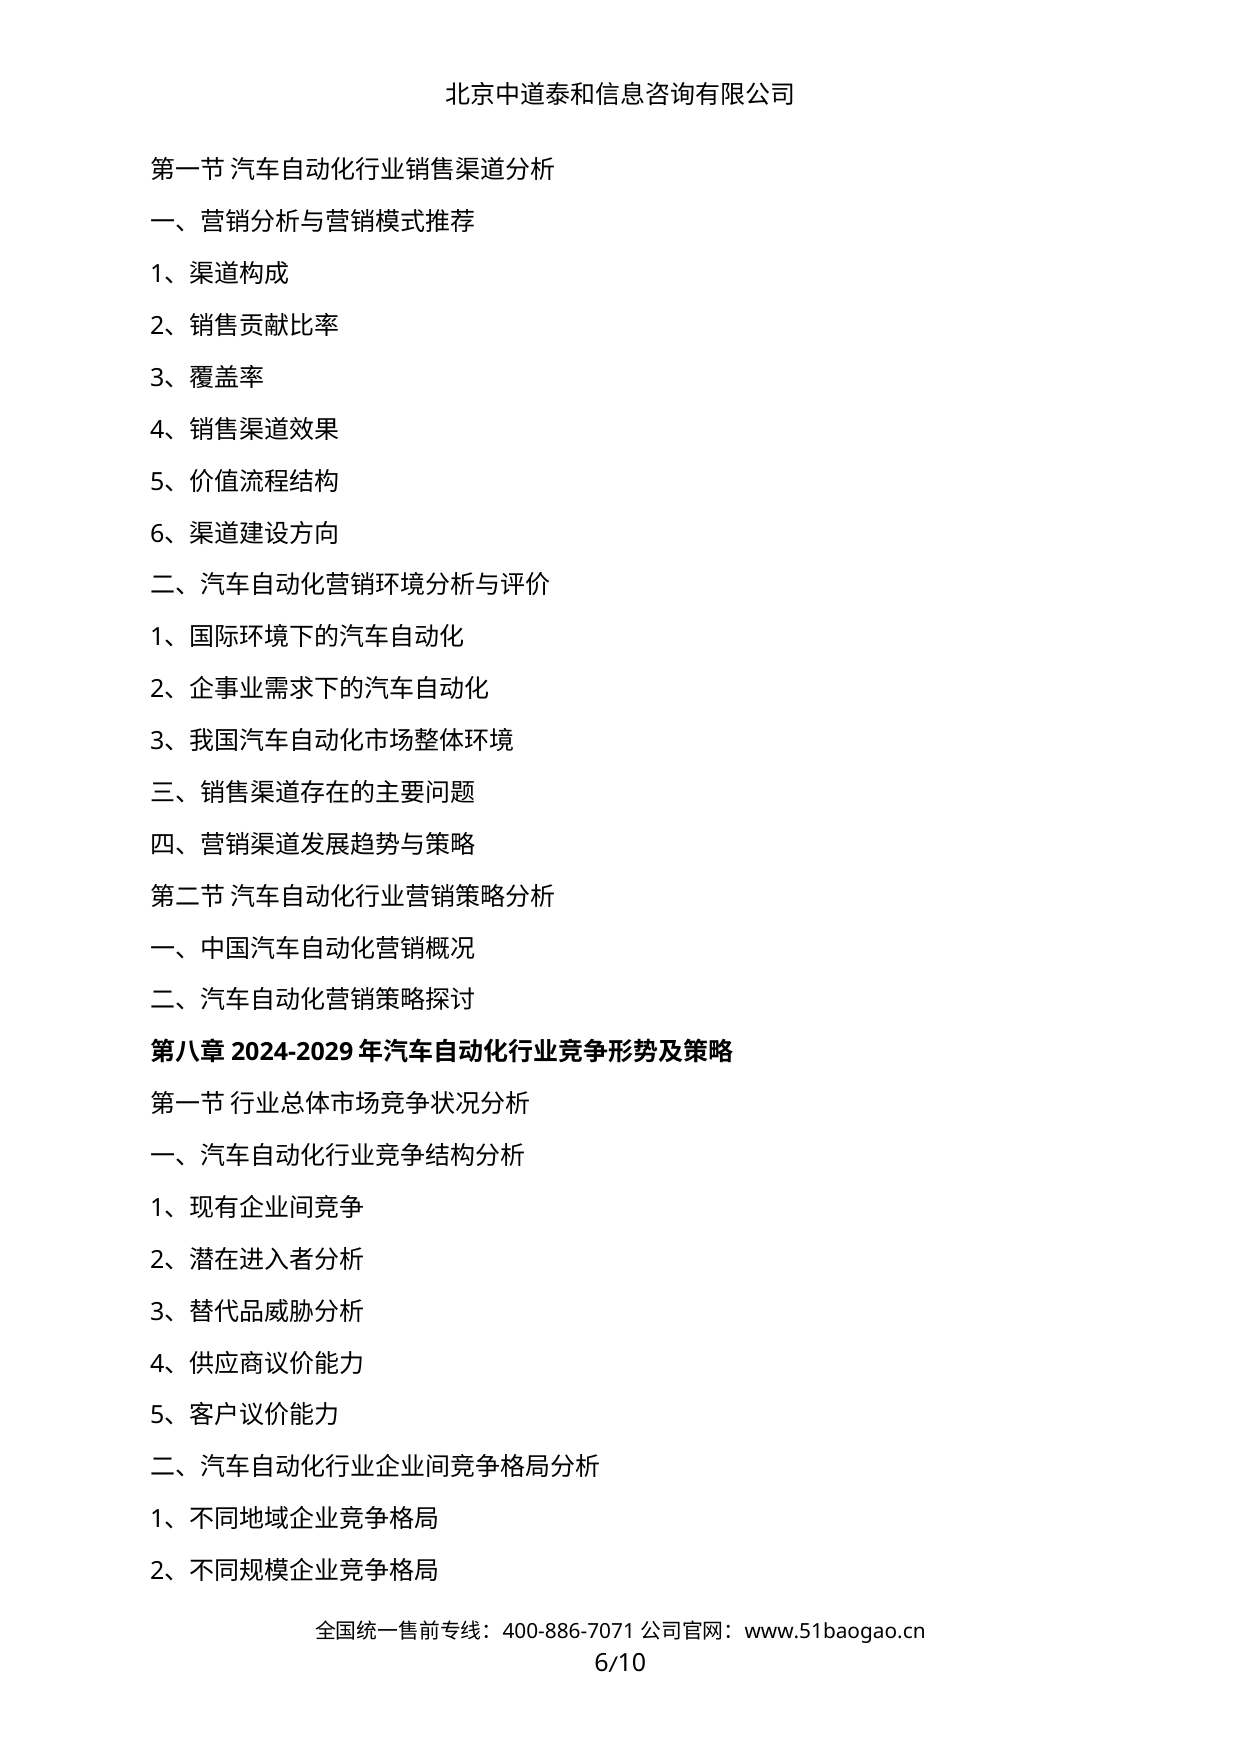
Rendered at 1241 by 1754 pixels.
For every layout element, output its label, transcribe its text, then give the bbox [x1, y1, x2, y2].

text 4、销售渠道效果 [150, 409, 1090, 446]
text 1、渠道构成 [150, 254, 1090, 290]
text 三、销售渠道存在的主要问题 [150, 772, 1090, 809]
text 第一节 行业总体市场竞争状况分析 [150, 1084, 1090, 1120]
text 1、现有企业间竞争 [150, 1187, 1090, 1224]
text 1、不同地域企业竞争格局 [150, 1499, 1090, 1535]
text 二、汽车自动化营销策略探讨 [150, 980, 1090, 1016]
text 第八章 2024-2029年汽车自动化行业竞争形势及策略 [150, 1032, 1090, 1068]
text 一、中国汽车自动化营销概况 [150, 928, 1090, 964]
text 4、供应商议价能力 [150, 1343, 1090, 1379]
text 第一节 汽车自动化行业销售渠道分析 [150, 150, 1090, 186]
text 5、价值流程结构 [150, 461, 1090, 497]
text 第二节 汽车自动化行业营销策略分析 [150, 876, 1090, 912]
text 2、销售贡献比率 [150, 306, 1090, 342]
text 3、覆盖率 [150, 357, 1090, 394]
text 2、潜在进入者分析 [150, 1239, 1090, 1276]
text 6、渠道建设方向 [150, 513, 1090, 549]
text 3、替代品威胁分析 [150, 1291, 1090, 1327]
text 一、汽车自动化行业竞争结构分析 [150, 1136, 1090, 1172]
text 二、汽车自动化营销环境分析与评价 [150, 565, 1090, 601]
text 2、不同规模企业竞争格局 [150, 1551, 1090, 1587]
text 3、我国汽车自动化市场整体环境 [150, 721, 1090, 757]
text 1、国际环境下的汽车自动化 [150, 617, 1090, 653]
text 一、营销分析与营销模式推荐 [150, 202, 1090, 238]
text 2、企事业需求下的汽车自动化 [150, 669, 1090, 705]
text 5、客户议价能力 [150, 1395, 1090, 1431]
text 四、营销渠道发展趋势与策略 [150, 824, 1090, 861]
text 二、汽车自动化行业企业间竞争格局分析 [150, 1447, 1090, 1483]
